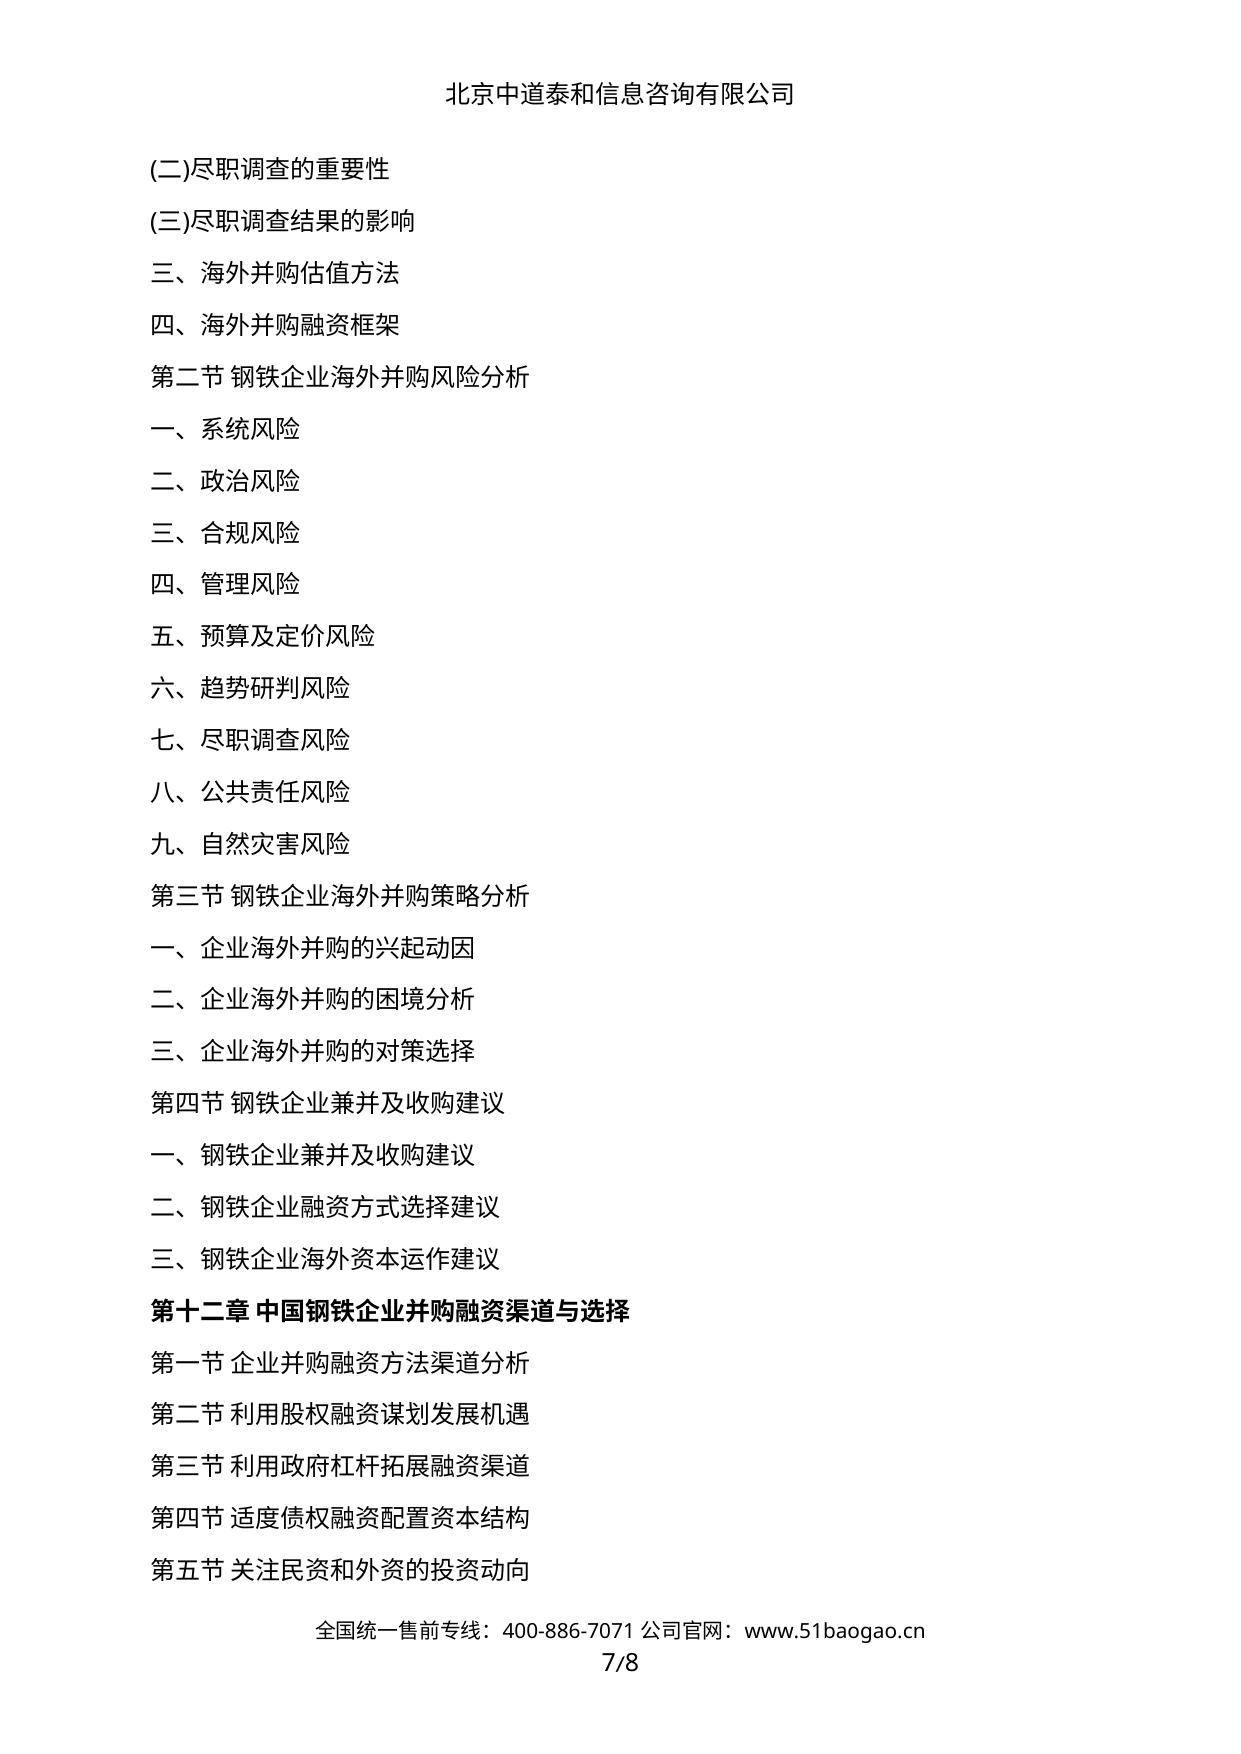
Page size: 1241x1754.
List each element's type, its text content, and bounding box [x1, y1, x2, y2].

text 第四节 钢铁企业兼并及收购建议 [150, 1084, 1090, 1120]
text (三)尽职调查结果的影响 [150, 202, 1090, 238]
text 五、预算及定价风险 [150, 617, 1090, 653]
text 三、合规风险 [150, 513, 1090, 549]
text 第二节 利用股权融资谋划发展机遇 [150, 1395, 1090, 1431]
text 第二节 钢铁企业海外并购风险分析 [150, 357, 1090, 394]
text 八、公共责任风险 [150, 772, 1090, 809]
text 一、系统风险 [150, 409, 1090, 446]
text 一、企业海外并购的兴起动因 [150, 928, 1090, 964]
text 第三节 钢铁企业海外并购策略分析 [150, 876, 1090, 912]
text 七、尽职调查风险 [150, 721, 1090, 757]
text 二、政治风险 [150, 461, 1090, 497]
text 第一节 企业并购融资方法渠道分析 [150, 1343, 1090, 1379]
text 三、企业海外并购的对策选择 [150, 1032, 1090, 1068]
text 一、钢铁企业兼并及收购建议 [150, 1136, 1090, 1172]
text (二)尽职调查的重要性 [150, 150, 1090, 186]
text 二、企业海外并购的困境分析 [150, 980, 1090, 1016]
text 第四节 适度债权融资配置资本结构 [150, 1499, 1090, 1535]
text 三、海外并购估值方法 [150, 254, 1090, 290]
text 第十二章 中国钢铁企业并购融资渠道与选择 [150, 1291, 1090, 1327]
text 四、海外并购融资框架 [150, 306, 1090, 342]
text 三、钢铁企业海外资本运作建议 [150, 1239, 1090, 1276]
text 四、管理风险 [150, 565, 1090, 601]
text 二、钢铁企业融资方式选择建议 [150, 1187, 1090, 1224]
text 第三节 利用政府杠杆拓展融资渠道 [150, 1447, 1090, 1483]
text 六、趋势研判风险 [150, 669, 1090, 705]
text 第五节 关注民资和外资的投资动向 [150, 1551, 1090, 1587]
text 九、自然灾害风险 [150, 824, 1090, 861]
